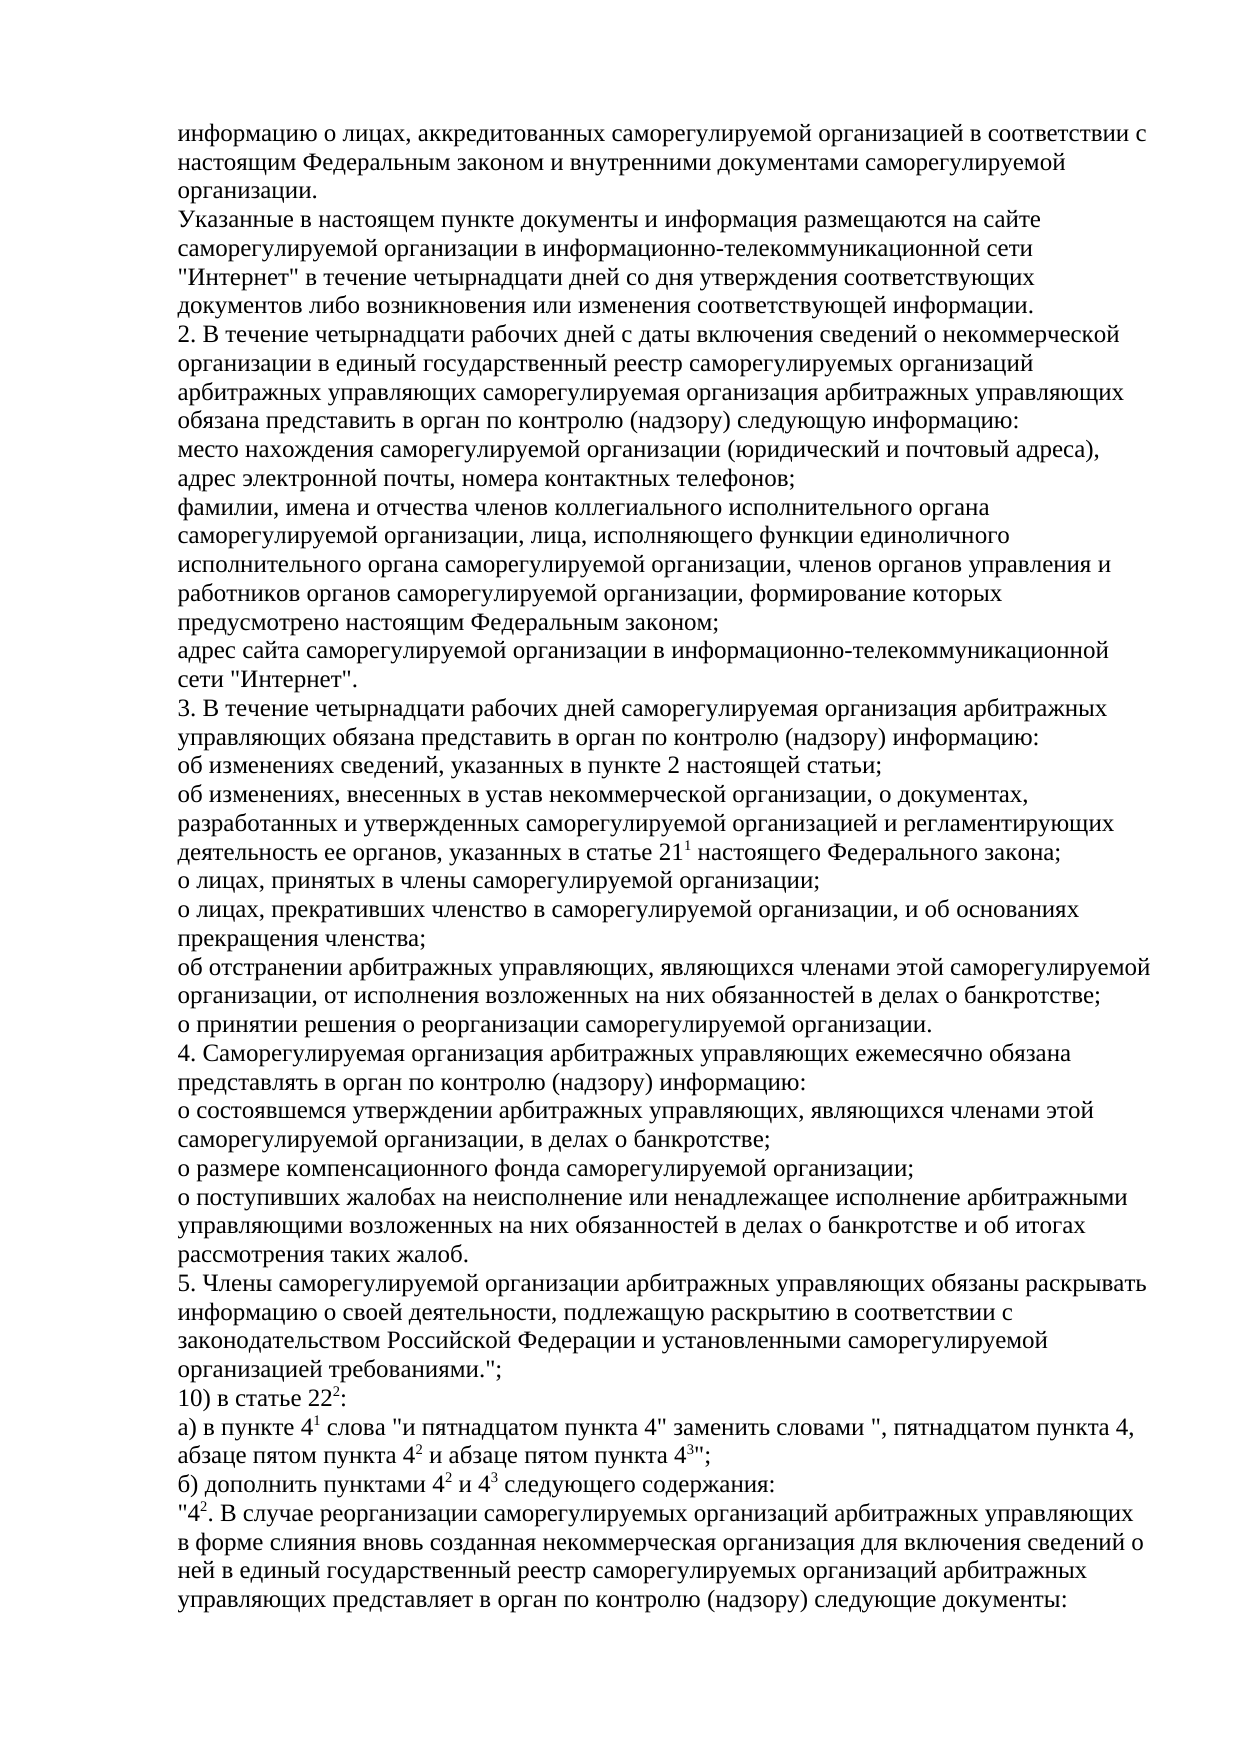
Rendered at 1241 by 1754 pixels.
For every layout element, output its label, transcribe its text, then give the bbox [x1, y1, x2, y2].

text 3. В течение четырнадцати рабочих дней саморегулируемая организация арбитражных управляющих обязана представить в орган по контролю (надзору) информацию: [177, 693, 1152, 751]
text о принятии решения о реорганизации саморегулируемой организации. [177, 1009, 1152, 1038]
text фамилии, имена и отчества членов коллегиального исполнительного органа саморегулируемой организации, лица, исполняющего функции единоличного исполнительного органа саморегулируемой организации, членов органов управления и работников органов саморегулируемой организации, формирование которых предусмотрено настоящим Федеральным законом; [177, 492, 1152, 636]
text о размере компенсационного фонда саморегулируемой организации; [177, 1153, 1152, 1182]
text об отстранении арбитражных управляющих, являющихся членами этой саморегулируемой организации, от исполнения возложенных на них обязанностей в делах о банкротстве; [177, 952, 1152, 1009]
text об изменениях сведений, указанных в пункте 2 настоящей статьи; [177, 751, 1152, 779]
text о состоявшемся утверждении арбитражных управляющих, являющихся членами этой саморегулируемой организации, в делах о банкротстве; [177, 1096, 1152, 1153]
text о лицах, прекративших членство в саморегулируемой организации, и об основаниях прекращения членства; [177, 894, 1152, 952]
text 5. Члены саморегулируемой организации арбитражных управляющих обязаны раскрывать информацию о своей деятельности, подлежащую раскрытию в соответствии с законодательством Российской Федерации и установленными саморегулируемой организацией требованиями."; [177, 1268, 1152, 1383]
text Указанные в настоящем пункте документы и информация размещаются на сайте саморегулируемой организации в информационно-телекоммуникационной сети "Интернет" в течение четырнадцати дней со дня утверждения соответствующих документов либо возникновения или изменения соответствующей информации. [177, 204, 1152, 319]
text информацию о лицах, аккредитованных саморегулируемой организацией в соответствии с настоящим Федеральным законом и внутренними документами саморегулируемой организации. [177, 118, 1152, 204]
text о поступивших жалобах на неисполнение или ненадлежащее исполнение арбитражными управляющими возложенных на них обязанностей в делах о банкротстве и об итогах рассмотрения таких жалоб. [177, 1182, 1152, 1268]
text об изменениях, внесенных в устав некоммерческой организации, о документах, разработанных и утвержденных саморегулируемой организацией и регламентирующих деятельность ее органов, указанных в статье 211 настоящего Федерального закона; [177, 779, 1152, 866]
text а) в пункте 41 слова "и пятнадцатом пункта 4" заменить словами ", пятнадцатом пункта 4, абзаце пятом пункта 42 и абзаце пятом пункта 43"; [177, 1412, 1152, 1469]
text 4. Саморегулируемая организация арбитражных управляющих ежемесячно обязана представлять в орган по контролю (надзору) информацию: [177, 1038, 1152, 1096]
text о лицах, принятых в члены саморегулируемой организации; [177, 866, 1152, 894]
text "42. В случае реорганизации саморегулируемых организаций арбитражных управляющих в форме слияния вновь созданная некоммерческая организация для включения сведений о ней в единый государственный реестр саморегулируемых организаций арбитражных управляющих представляет в орган по контролю (надзору) следующие документы: [177, 1498, 1152, 1613]
text 2. В течение четырнадцати рабочих дней с даты включения сведений о некоммерческой организации в единый государственный реестр саморегулируемых организаций арбитражных управляющих саморегулируемая организация арбитражных управляющих обязана представить в орган по контролю (надзору) следующую информацию: [177, 319, 1152, 434]
text место нахождения саморегулируемой организации (юридический и почтовый адреса), адрес электронной почты, номера контактных телефонов; [177, 434, 1152, 492]
text адрес сайта саморегулируемой организации в информационно-телекоммуникационной сети "Интернет". [177, 636, 1152, 693]
text б) дополнить пунктами 42 и 43 следующего содержания: [177, 1469, 1152, 1498]
text 10) в статье 222: [177, 1383, 1152, 1412]
